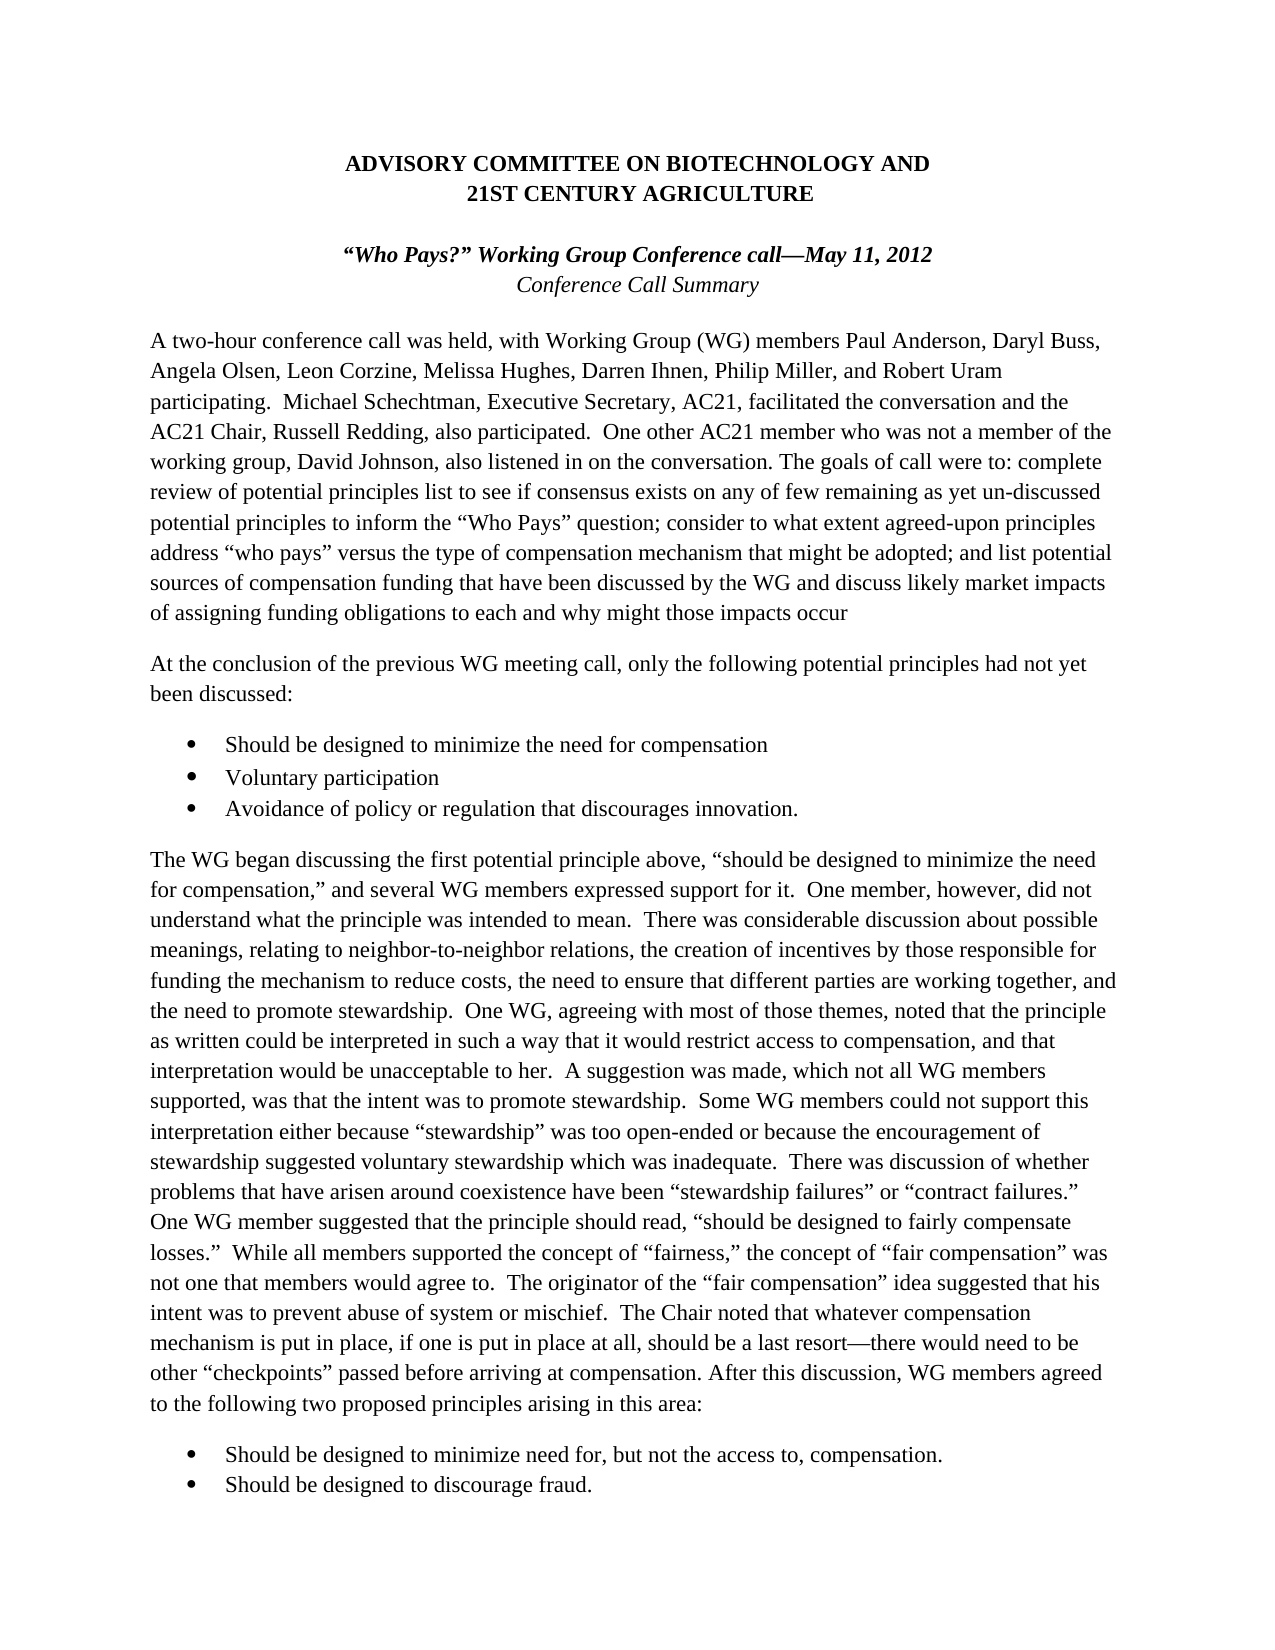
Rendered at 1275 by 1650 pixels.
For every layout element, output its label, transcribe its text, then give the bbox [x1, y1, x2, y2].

list Should be designed to minimize the need for compensation [187, 732, 1125, 758]
text Conference Call Summary [150, 271, 1125, 297]
text The WG began discussing the first potential principle above, “should be designed to minimize the need for compensation,” and several WG members expressed support for it. One member, however, did not understand what the principle was intended to mean. There was considerable discussion about possible meanings, relating to neighbor-to-neighbor relations, the creation of incentives by those responsible for funding the mechanism to reduce costs, the need to ensure that different parties are working together, and the need to promote stewardship. One WG, agreeing with most of those themes, noted that the principle as written could be interpreted in such a way that it would restrict access to compensation, and that interpretation would be unacceptable to her. A suggestion was made, which not all WG members supported, was that the intent was to promote stewardship. Some WG members could not support this interpretation either because “stewardship” was too open-ended or because the encouragement of stewardship suggested voluntary stewardship which was inadequate. There was discussion of whether problems that have arisen around coexistence have been “stewardship failures” or “contract failures.” One WG member suggested that the principle should read, “should be designed to fairly compensate losses.” While all members supported the concept of “fairness,” the concept of “fair compensation” was not one that members would agree to. The originator of the “fair compensation” idea suggested that his intent was to prevent abuse of system or mischief. The Chair noted that whatever compensation mechanism is put in place, if one is put in place at all, should be a last resort—there would need to be other “checkpoints” passed before arriving at compensation. After this discussion, WG members agreed to the following two proposed principles arising in this area: [150, 846, 1125, 1416]
text At the conclusion of the previous WG meeting call, only the following potential principles had not yet been discussed: [150, 650, 1125, 707]
list Avoidance of policy or regulation that discourages innovation. [187, 795, 1125, 821]
text “Who Pays?” Working Group Conference call—May 11, 2012 [150, 241, 1125, 267]
text A two-hour conference call was held, with Working Group (WG) members Paul Anderson, Daryl Buss, Angela Olsen, Leon Corzine, Melissa Hughes, Darren Ihnen, Philip Miller, and Robert Uram participating. Michael Schechtman, Executive Secretary, AC21, facilitated the conversation and the AC21 Chair, Russell Redding, also participated. One other AC21 member who was not a member of the working group, David Johnson, also listened in on the conversation. The goals of call were to: complete review of potential principles list to see if consensus exists on any of few remaining as yet un-discussed potential principles to inform the “Who Pays” question; consider to what extent agreed-upon principles address “who pays” versus the type of compensation mechanism that might be adopted; and list potential sources of compensation funding that have been discussed by the WG and discuss likely market impacts of assigning funding obligations to each and why might those impacts occur [150, 327, 1125, 626]
list Should be designed to discourage fraud. [187, 1471, 1125, 1497]
text 21ST CENTURY AGRICULTURE [112, 180, 1162, 207]
list Voluntary participation [187, 762, 1125, 791]
text ADVISORY COMMITTEE ON BIOTECHNOLOGY AND [112, 150, 1162, 176]
list Should be designed to minimize need for, but not the access to, compensation. [187, 1441, 1125, 1467]
